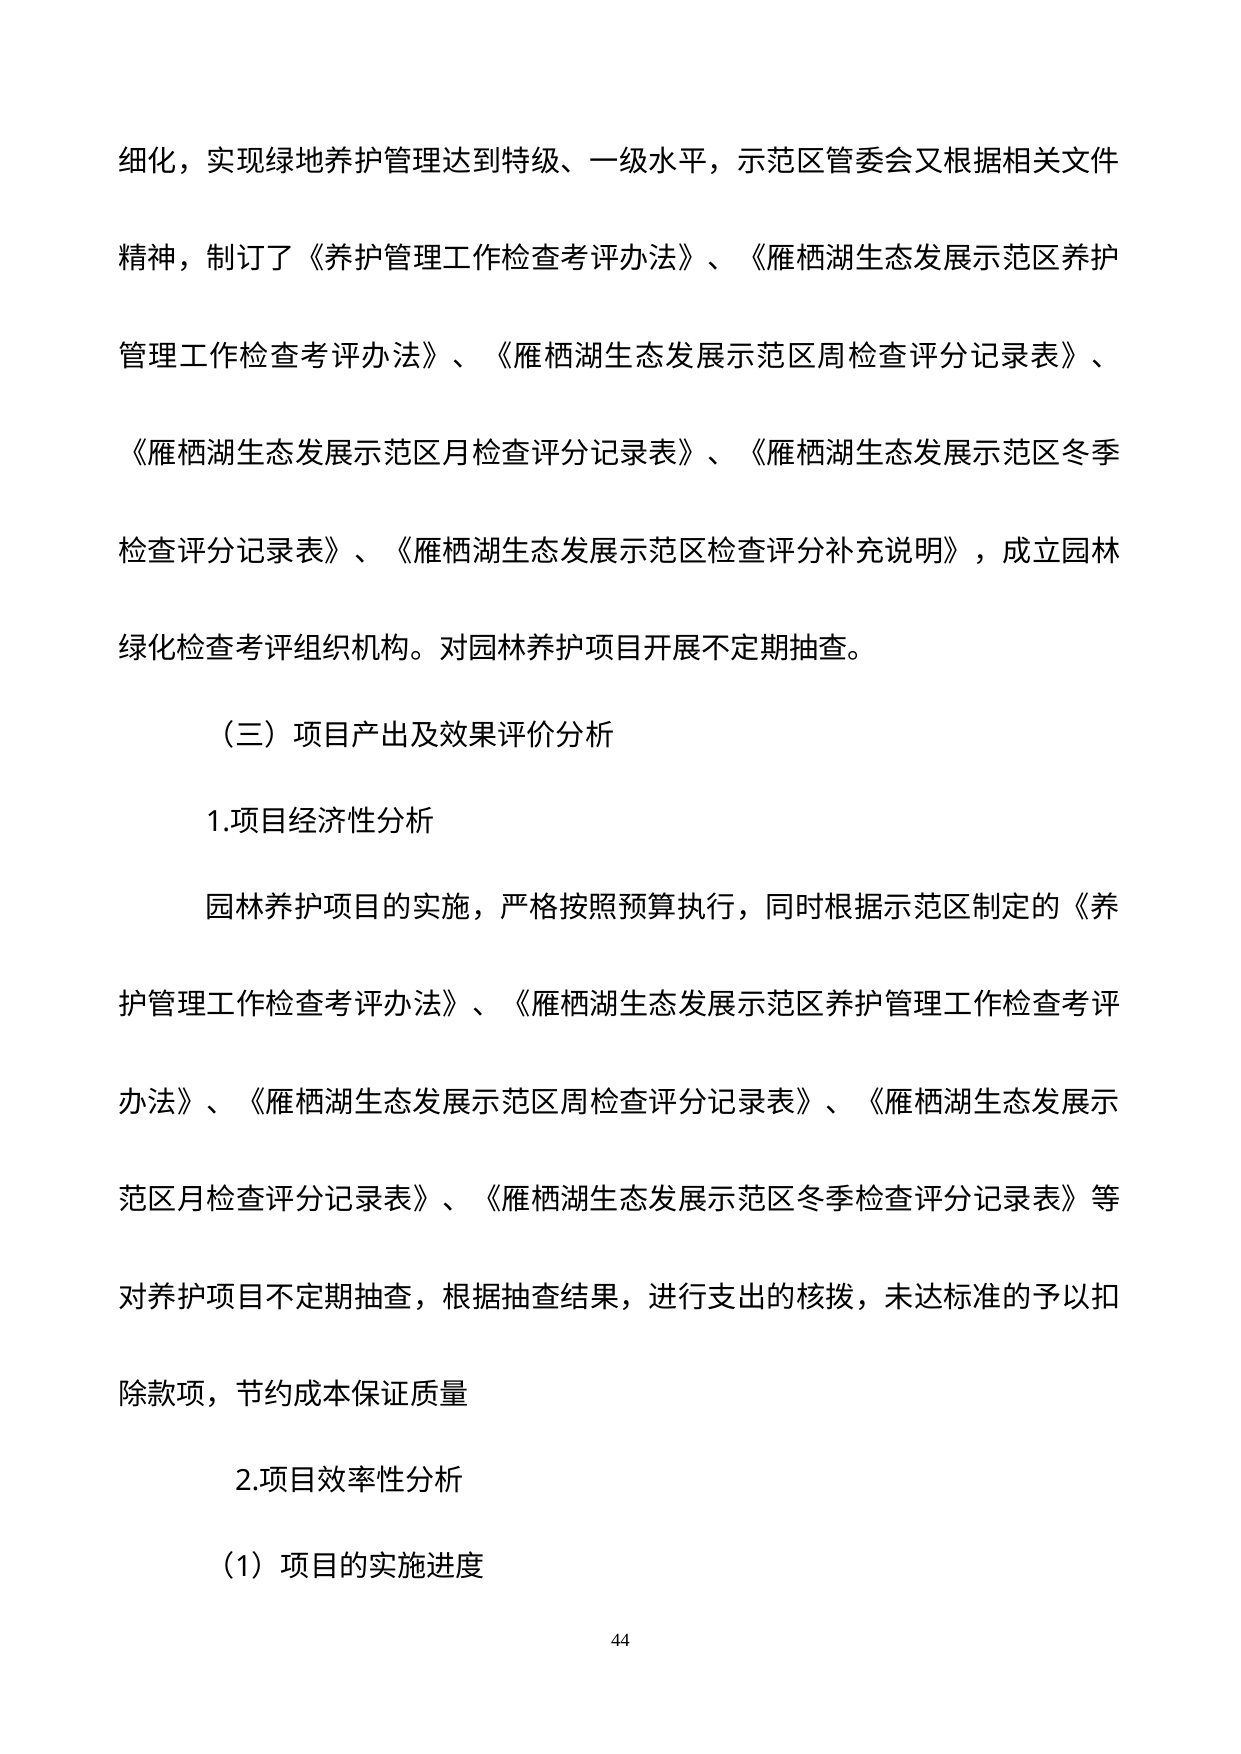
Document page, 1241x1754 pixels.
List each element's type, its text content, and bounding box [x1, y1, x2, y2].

list （1）项目的实施进度 [118, 1532, 1122, 1597]
list 1.项目经济性分析 [118, 786, 1122, 851]
list （三）项目产出及效果评价分析 [118, 700, 1122, 765]
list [118, 126, 1122, 678]
list 2.项目效率性分析 [118, 1446, 1122, 1511]
list 园林养护项目的实施，严格按照预算执行，同时根据示范区制定的《养护管理工作检查考评办法》、《雁栖湖生态发展示范区养护管理工作检查考评办法》、《雁栖湖生态发展示范区周检查评分记录表》、《雁栖湖生态发展示范区月检查评分记录表》、《雁栖湖生态发展示范区冬季检查评分记录表》等，对养护项目不定期抽查，根据抽查结果，进行支出的核拨，未达标准的予以扣除款项，节约成本保证质量 [118, 872, 1122, 1424]
